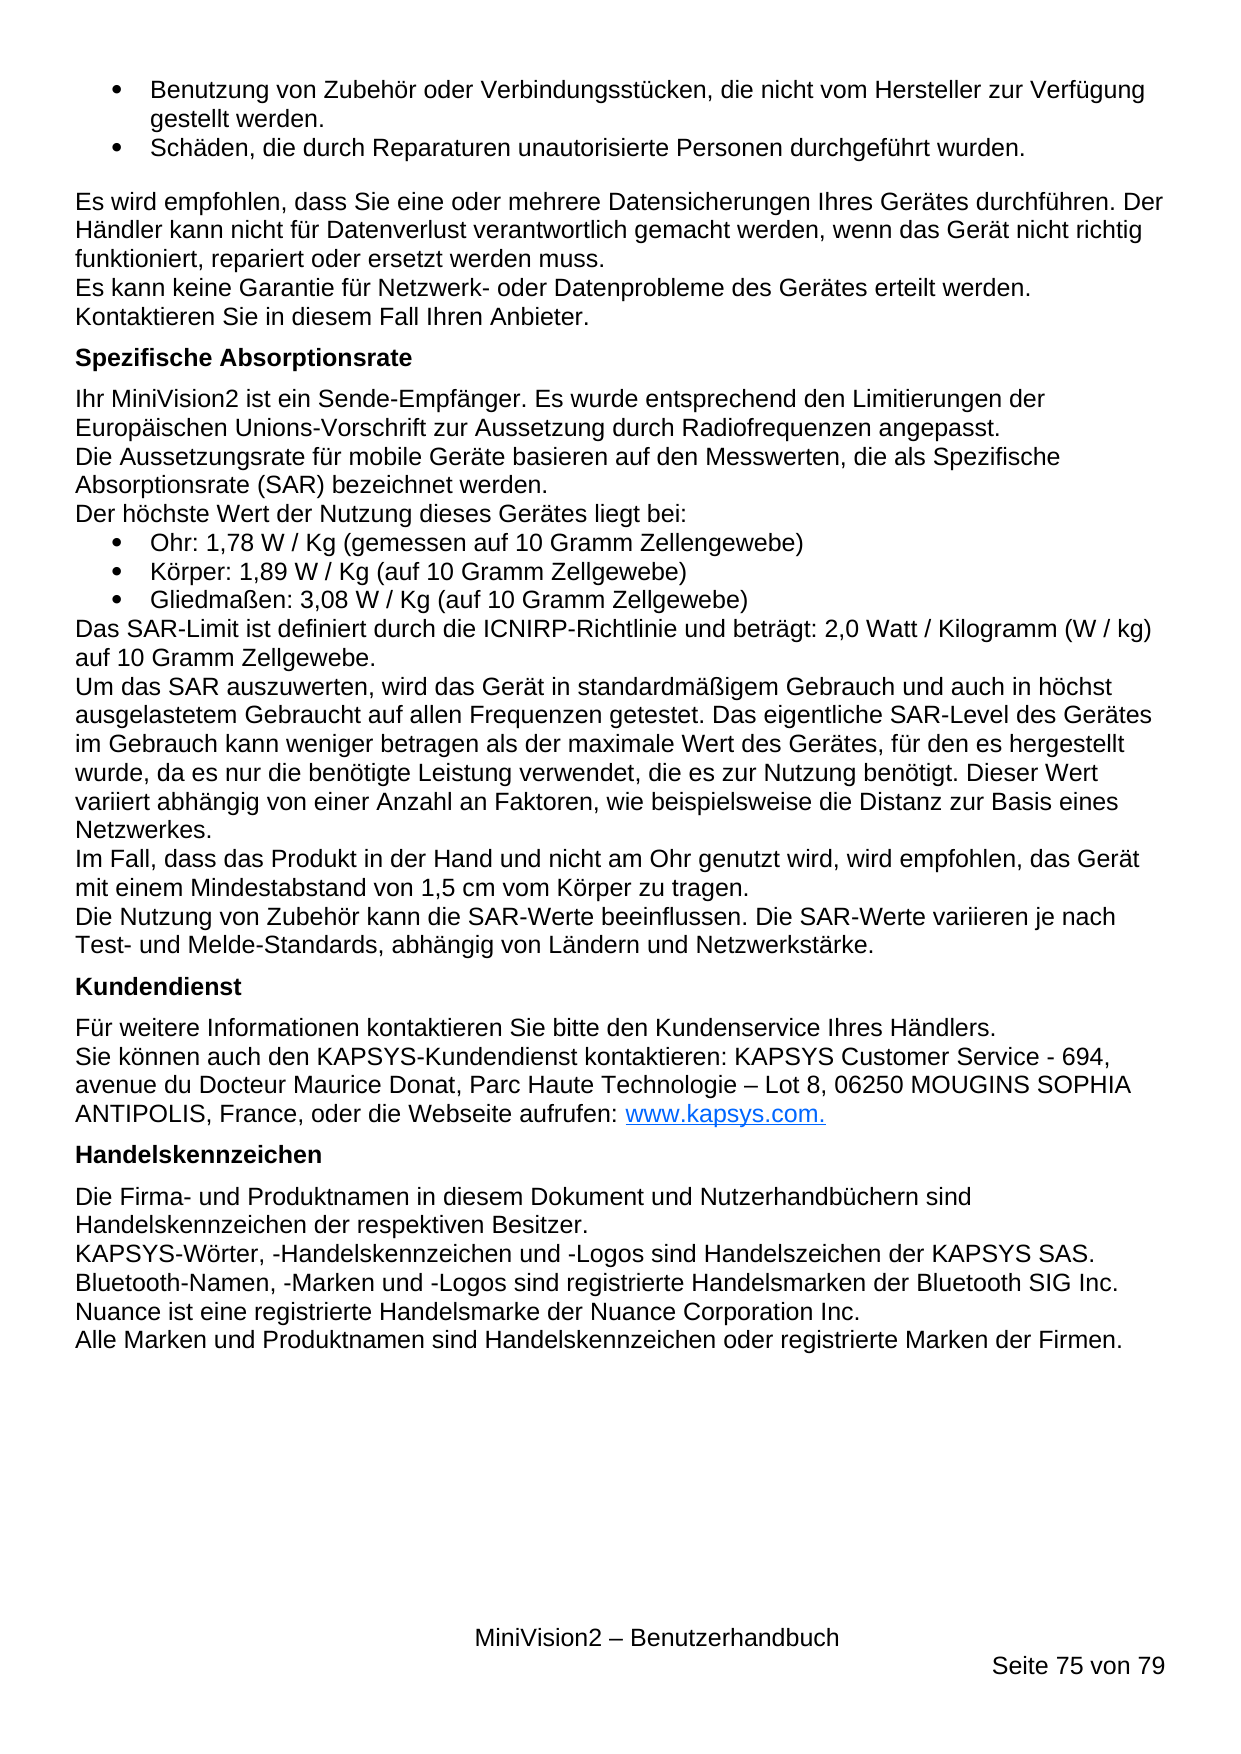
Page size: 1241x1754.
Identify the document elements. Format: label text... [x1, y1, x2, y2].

text Für weitere Informationen kontaktieren Sie bitte den Kundenservice Ihres Händlers. Sie können auch den KAPSYS-Kundendienst kontaktieren: KAPSYS Customer Service - 694, avenue du Docteur Maurice Donat, Parc Haute Technologie – Lot 8, 06250 MOUGINS SOPHIA ANTIPOLIS, France, oder die Webseite aufrufen: www.kapsys.com. [75, 1013, 1165, 1128]
list Ohr: 1,78 W / Kg (gemessen auf 10 Gramm Zellengewebe) [112, 528, 1165, 557]
subtitle Kundendienst [75, 972, 1165, 1001]
text Das SAR-Limit ist definiert durch die ICNIRP-Richtlinie und beträgt: 2,0 Watt / Kilogramm (W / kg) auf 10 Gramm Zellgewebe. Um das SAR auszuwerten, wird das Gerät in standardmäßigem Gebrauch und auch in höchst ausgelastetem Gebraucht auf allen Frequenzen getestet. Das eigentliche SAR-Level des Gerätes im Gebrauch kann weniger betragen als der maximale Wert des Gerätes, für den es hergestellt wurde, da es nur die benötigte Leistung verwendet, die es zur Nutzung benötigt. Dieser Wert variiert abhängig von einer Anzahl an Faktoren, wie beispielsweise die Distanz zur Basis eines Netzwerkes. Im Fall, dass das Produkt in der Hand und nicht am Ohr genutzt wird, wird empfohlen, das Gerät mit einem Mindestabstand von 1,5 cm vom Körper zu tragen. Die Nutzung von Zubehör kann die SAR-Werte beeinflussen. Die SAR-Werte variieren je nach Test- und Melde-Standards, abhängig von Ländern und Netzwerkstärke. [75, 614, 1165, 959]
subtitle Spezifische Absorptionsrate [75, 343, 1165, 371]
list Schäden, die durch Reparaturen unautorisierte Personen durchgeführt wurden. [112, 133, 1165, 161]
list Gliedmaßen: 3,08 W / Kg (auf 10 Gramm Zellgewebe) [112, 585, 1165, 614]
list Körper: 1,89 W / Kg (auf 10 Gramm Zellgewebe) [112, 557, 1165, 585]
text Es wird empfohlen, dass Sie eine oder mehrere Datensicherungen Ihres Gerätes durchführen. Der Händler kann nicht für Datenverlust verantwortlich gemacht werden, wenn das Gerät nicht richtig funktioniert, repariert oder ersetzt werden muss. [75, 186, 1165, 273]
subtitle Handelskennzeichen [75, 1141, 1165, 1169]
list Benutzung von Zubehör oder Verbindungsstücken, die nicht vom Hersteller zur Verfügung gestellt werden. [112, 75, 1165, 133]
text Es kann keine Garantie für Netzwerk- oder Datenprobleme des Gerätes erteilt werden. Kontaktieren Sie in diesem Fall Ihren Anbieter. [75, 273, 1165, 330]
text Ihr MiniVision2 ist ein Sende-Empfänger. Es wurde entsprechend den Limitierungen der Europäischen Unions-Vorschrift zur Aussetzung durch Radiofrequenzen angepasst. Die Aussetzungsrate für mobile Geräte basieren auf den Messwerten, die als Spezifische Absorptionsrate (SAR) bezeichnet werden. Der höchste Wert der Nutzung dieses Gerätes liegt bei: [75, 384, 1165, 528]
text Die Firma- und Produktnamen in diesem Dokument und Nutzerhandbüchern sind Handelskennzeichen der respektiven Besitzer. KAPSYS-Wörter, -Handelskennzeichen und -Logos sind Handelszeichen der KAPSYS SAS. Bluetooth-Namen, -Marken und -Logos sind registrierte Handelsmarken der Bluetooth SIG Inc. Nuance ist eine registrierte Handelsmarke der Nuance Corporation Inc. Alle Marken und Produktnamen sind Handelskennzeichen oder registrierte Marken der Firmen. [75, 1182, 1165, 1354]
